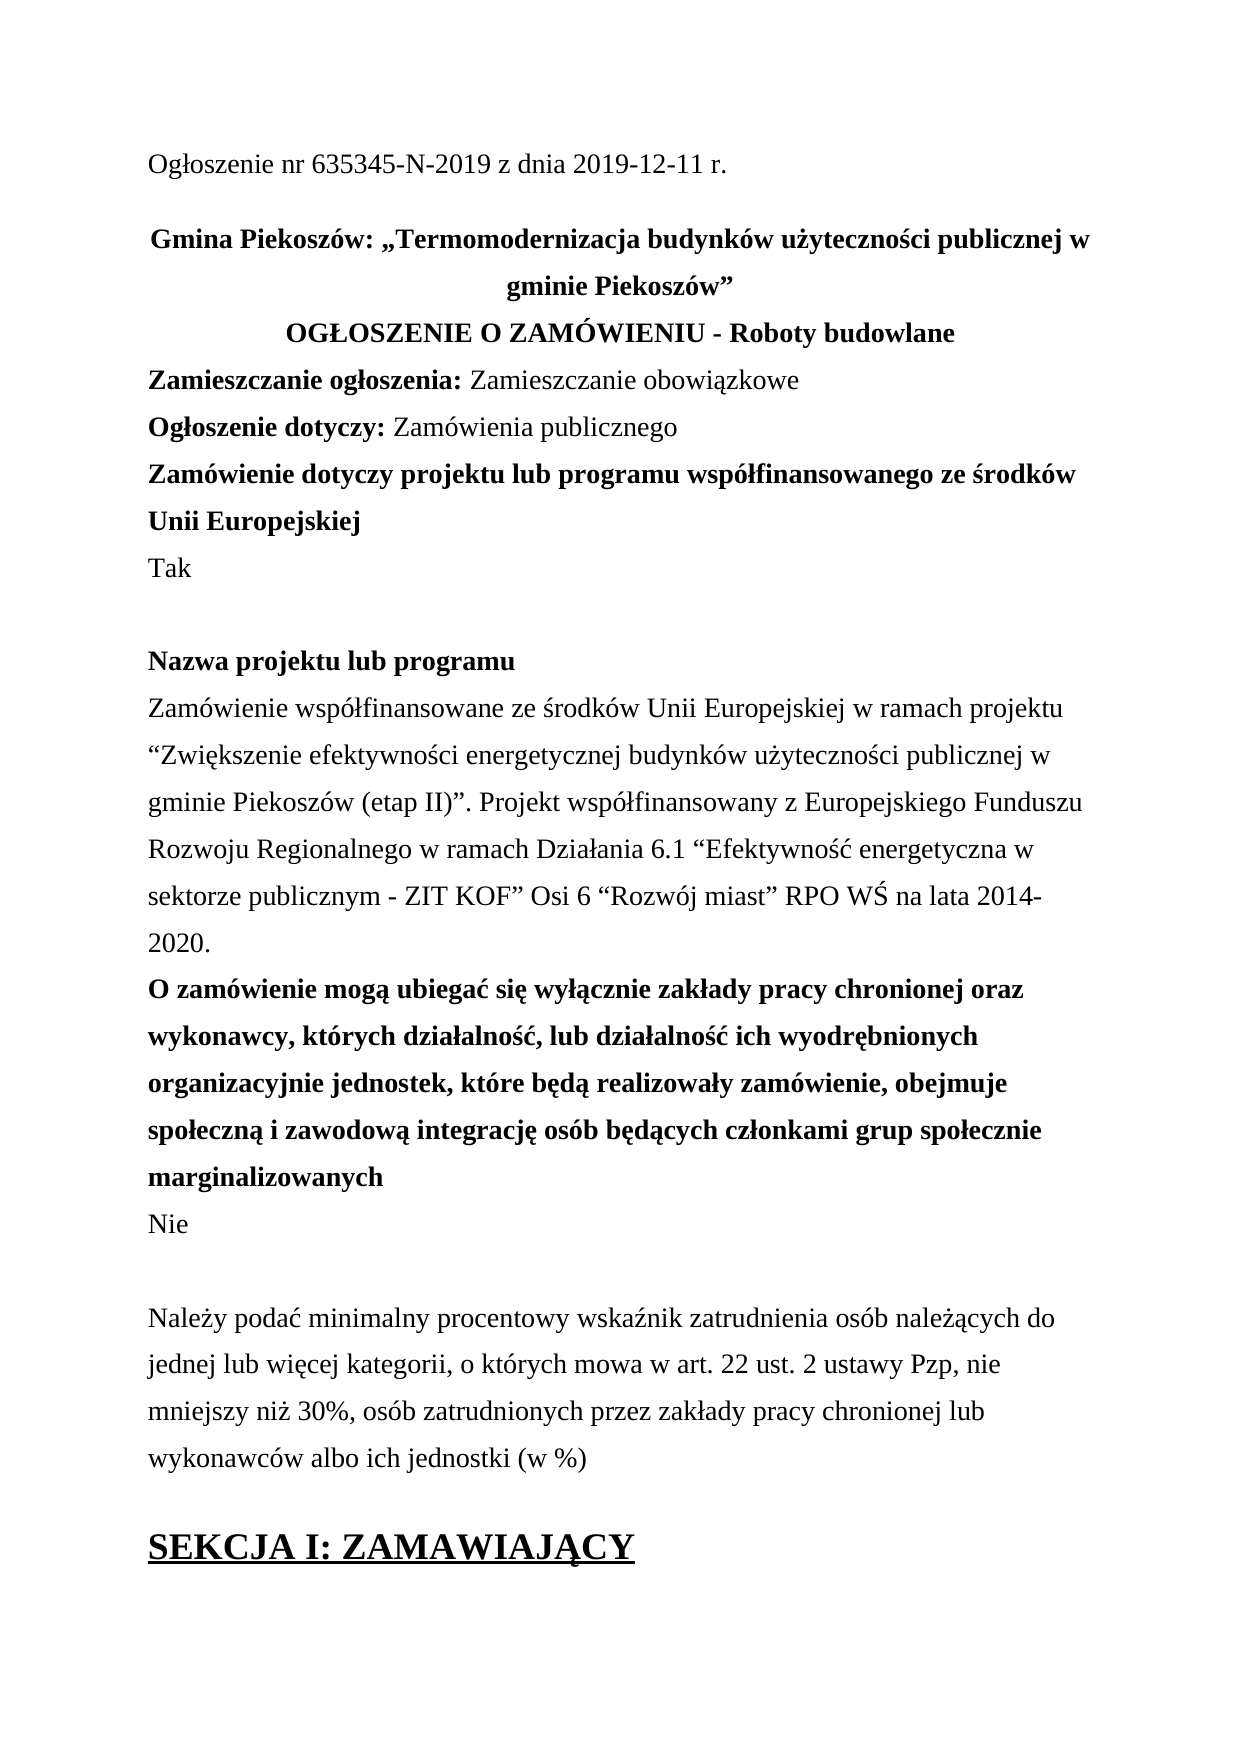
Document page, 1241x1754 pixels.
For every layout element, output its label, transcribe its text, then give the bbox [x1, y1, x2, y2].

text Ogłoszenie dotyczy: Zamówienia publicznego [148, 396, 1093, 442]
text Nie [148, 1192, 1093, 1239]
text Zamówienie dotyczy projektu lub programu współfinansowanego ze środków Unii Europejskiej [148, 442, 1093, 536]
text Zamieszczanie ogłoszenia: Zamieszczanie obowiązkowe [148, 349, 1093, 396]
text SEKCJA I: ZAMAWIAJĄCY [148, 1521, 1093, 1567]
text Ogłoszenie nr 635345-N-2019 z dnia 2019-12-11 r. [148, 148, 1093, 208]
text O zamówienie mogą ubiegać się wyłącznie zakłady pracy chronionej oraz wykonawcy, których działalność, lub działalność ich wyodrębnionych organizacyjnie jednostek, które będą realizowały zamówienie, obejmuje społeczną i zawodową integrację osób będących członkami grup społecznie marginalizowanych [148, 958, 1093, 1192]
text Gmina Piekoszów: „Termomodernizacja budynków użyteczności publicznej w gminie Piekoszów” OGŁOSZENIE O ZAMÓWIENIU - Roboty budowlane [148, 208, 1093, 349]
text Nazwa projektu lub programu Zamówienie współfinansowane ze środków Unii Europejskiej w ramach projektu “Zwiększenie efektywności energetycznej budynków użyteczności publicznej w gminie Piekoszów (etap II)”. Projekt współfinansowany z Europejskiego Funduszu Rozwoju Regionalnego w ramach Działania 6.1 “Efektywność energetyczna w sektorze publicznym - ZIT KOF” Osi 6 “Rozwój miast” RPO WŚ na lata 2014-2020. [148, 583, 1093, 958]
text Należy podać minimalny procentowy wskaźnik zatrudnienia osób należących do jednej lub więcej kategorii, o których mowa w art. 22 ust. 2 ustawy Pzp, nie mniejszy niż 30%, osób zatrudnionych przez zakłady pracy chronionej lub wykonawców albo ich jednostki (w %) [148, 1239, 1093, 1521]
text Tak [148, 536, 1093, 583]
